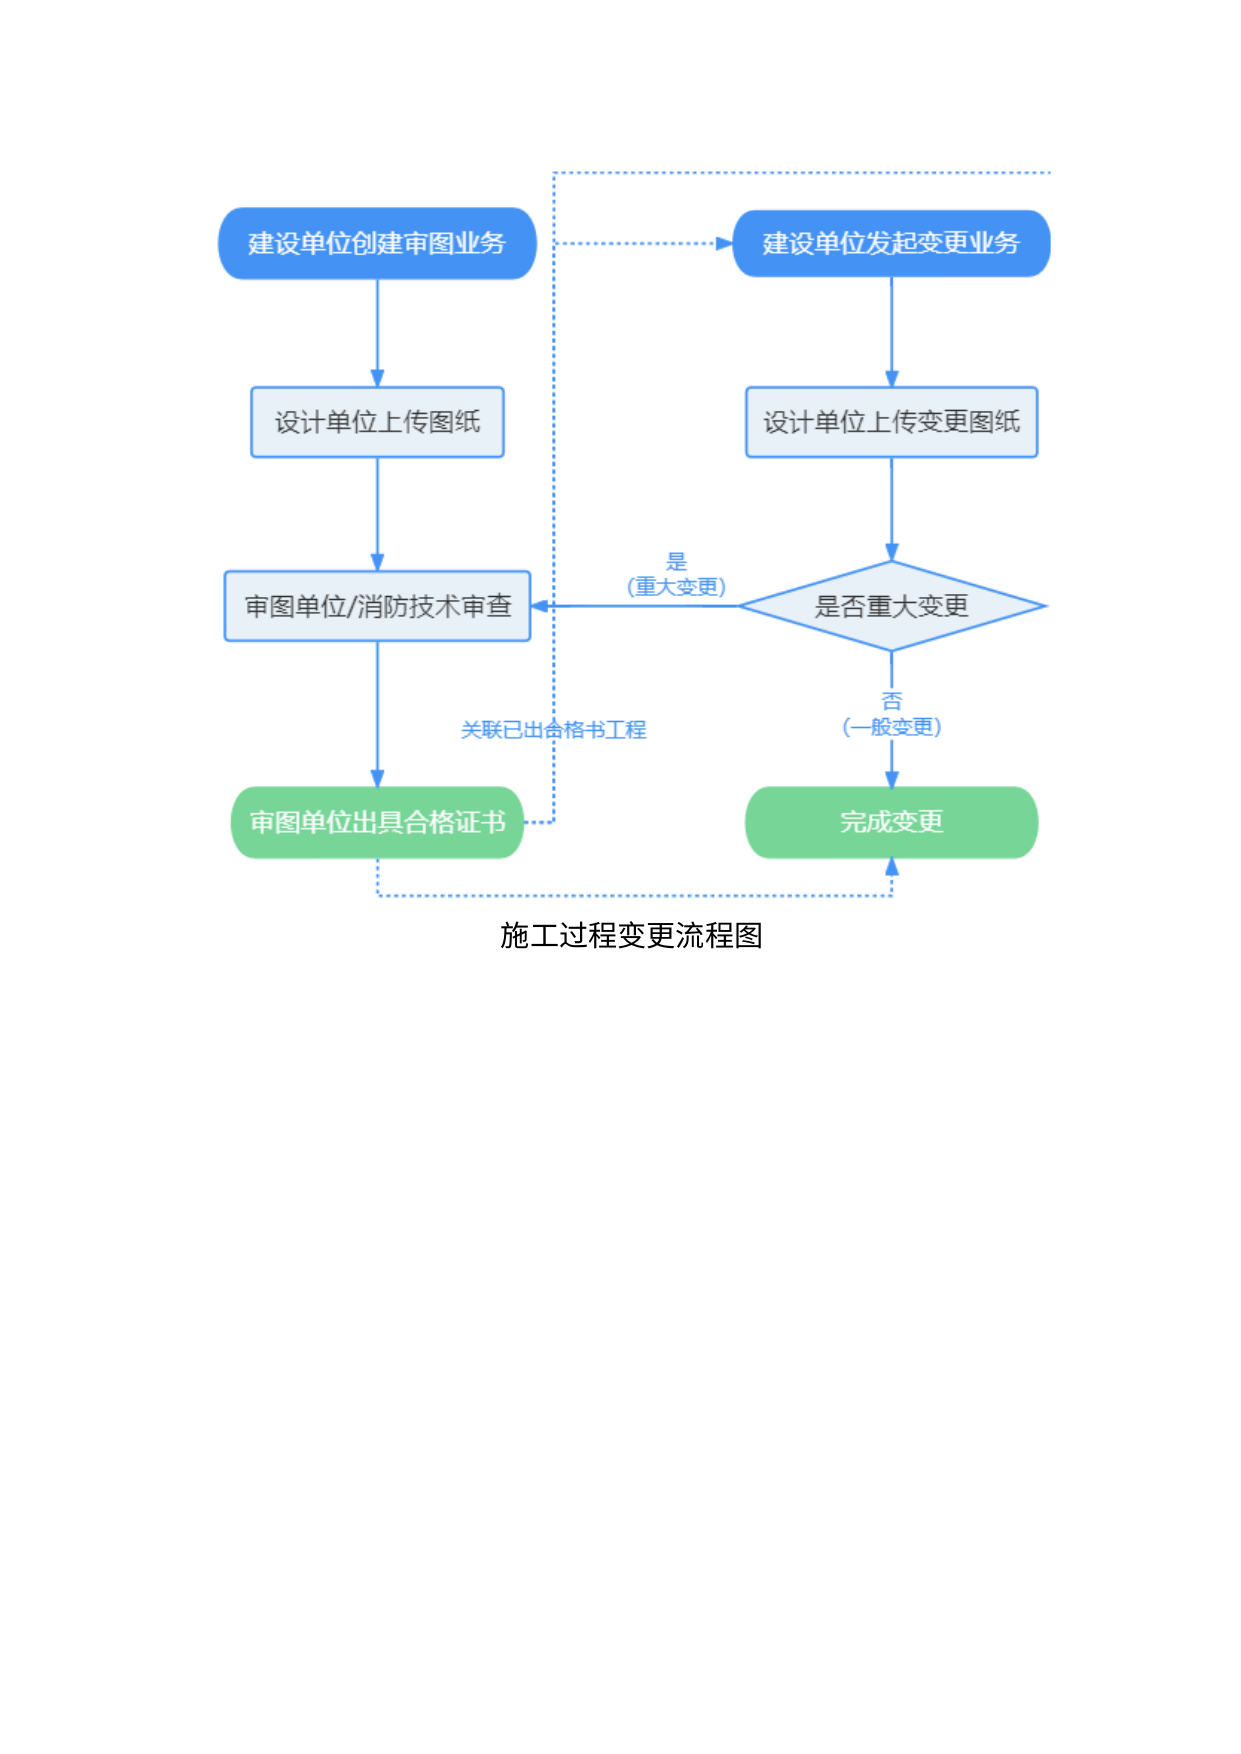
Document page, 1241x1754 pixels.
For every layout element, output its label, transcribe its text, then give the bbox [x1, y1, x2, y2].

picture [186, 149, 1051, 913]
text 施工过程变更流程图 [186, 913, 1078, 955]
